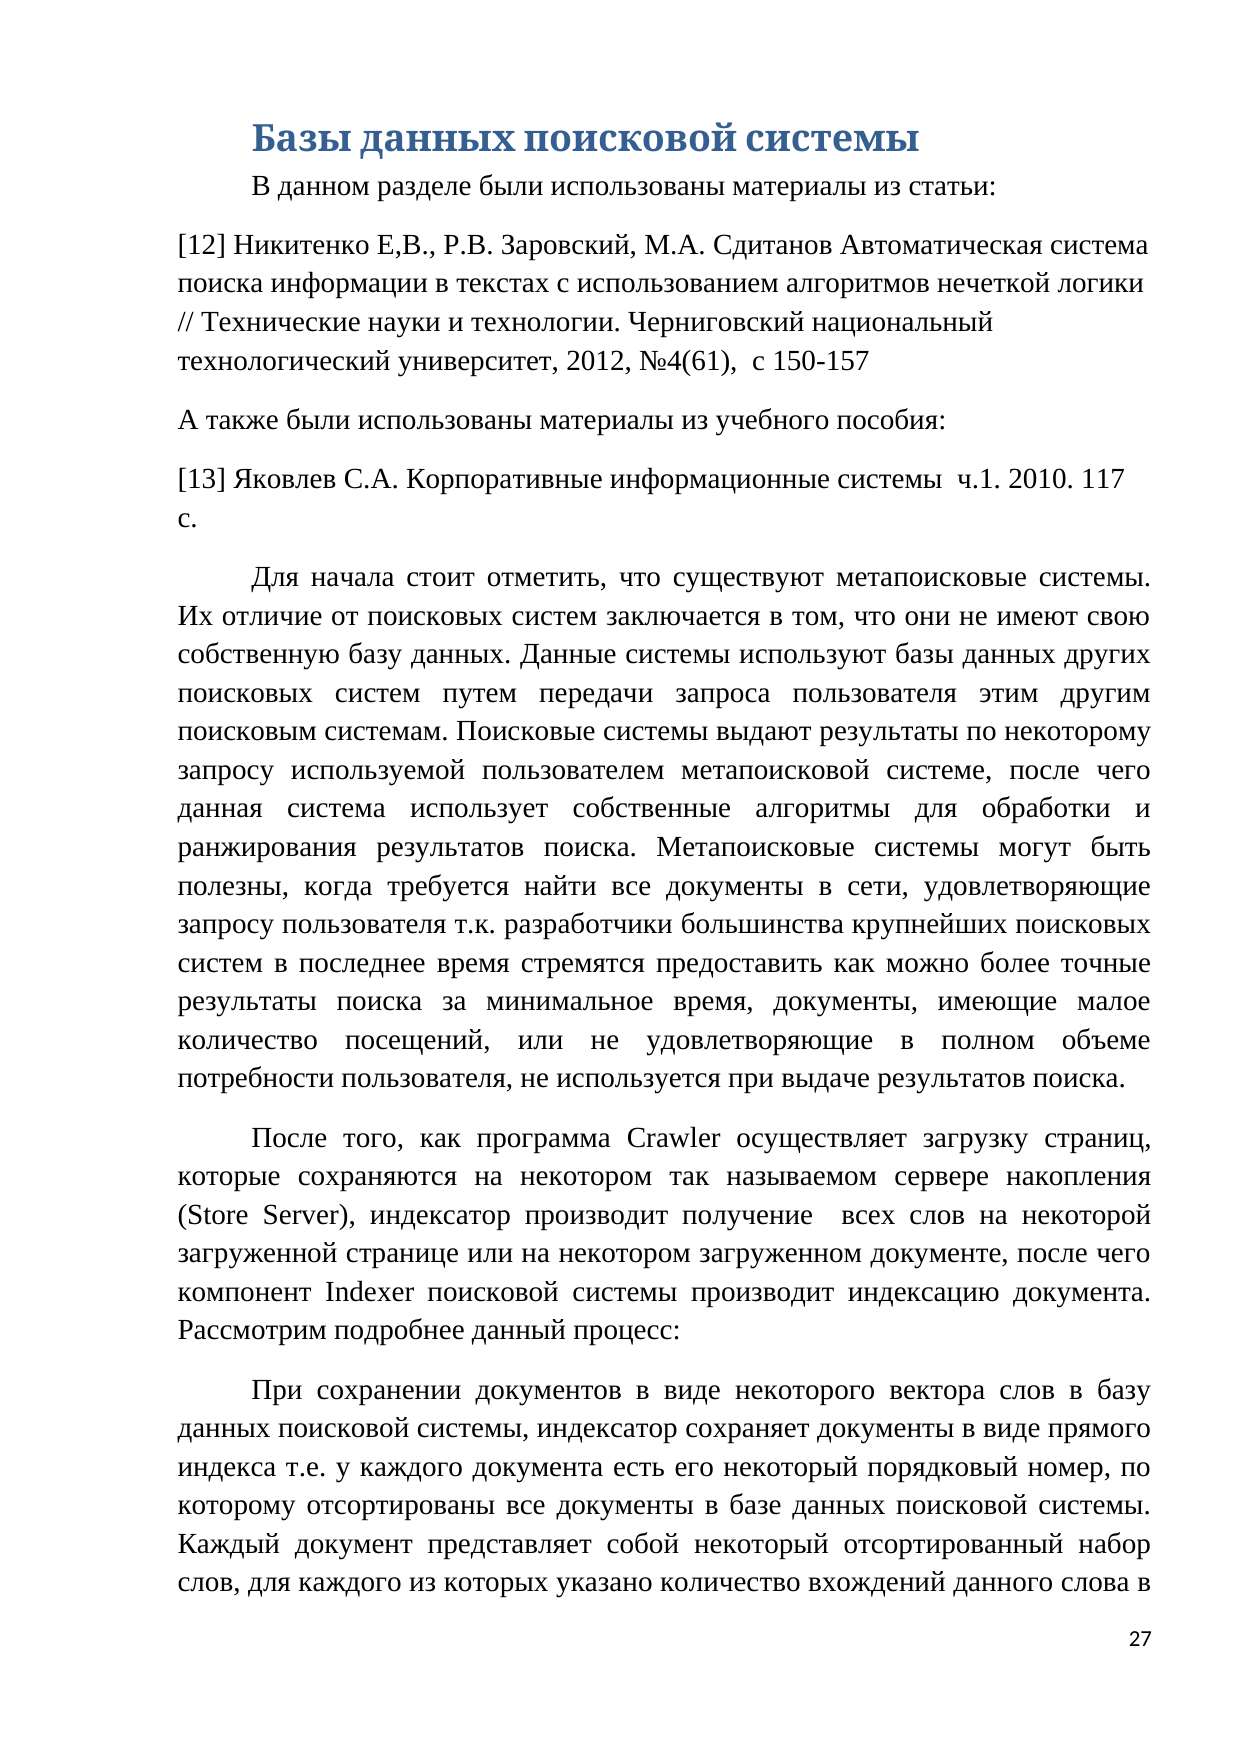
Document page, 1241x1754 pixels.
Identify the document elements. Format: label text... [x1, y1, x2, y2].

subtitle Базы данных поисковой системы [177, 118, 1152, 161]
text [177, 1372, 1152, 1598]
text [13] Яковлев С.А. Корпоративные информационные системы ч.1. 2010. 117 с. [177, 461, 1152, 533]
text [12] Никитенко Е,В., Р.В. Заровский, М.А. Сдитанов Автоматическая система поиска информации в текстах с использованием алгоритмов нечеткой логики // Технические науки и технологии. Черниговский национальный технологический университет, 2012, №4(61), с 150-157 [177, 227, 1152, 376]
text После того, как программа Crawler осуществляет загрузку страниц, которые сохраняются на некотором так называемом сервере накопления (Store Server), индексатор производит получение всех слов на некоторой загруженной странице или на некотором загруженном документе, после чего компонент Indexer поисковой системы производит индексацию документа. Рассмотрим подробнее данный процесс: [177, 1120, 1152, 1346]
text Для начала стоит отметить, что существуют метапоисковые системы. Их отличие от поисковых систем заключается в том, что они не имеют свою собственную базу данных. Данные системы используют базы данных других поисковых систем путем передачи запроса пользователя этим другим поисковым системам. Поисковые системы выдают результаты по некоторому запросу используемой пользователем метапоисковой системе, после чего данная система использует собственные алгоритмы для обработки и ранжирования результатов поиска. Метапоисковые системы могут быть полезны, когда требуется найти все документы в сети, удовлетворяющие запросу пользователя т.к. разработчики большинства крупнейших поисковых систем в последнее время стремятся предоставить как можно более точные результаты поиска за минимальное время, документы, имеющие малое количество посещений, или не удовлетворяющие в полном объеме потребности пользователя, не используется при выдаче результатов поиска. [177, 559, 1152, 1094]
text В данном разделе были использованы материалы из статьи: [177, 168, 1152, 201]
text А также были использованы материалы из учебного пособия: [177, 402, 1152, 436]
